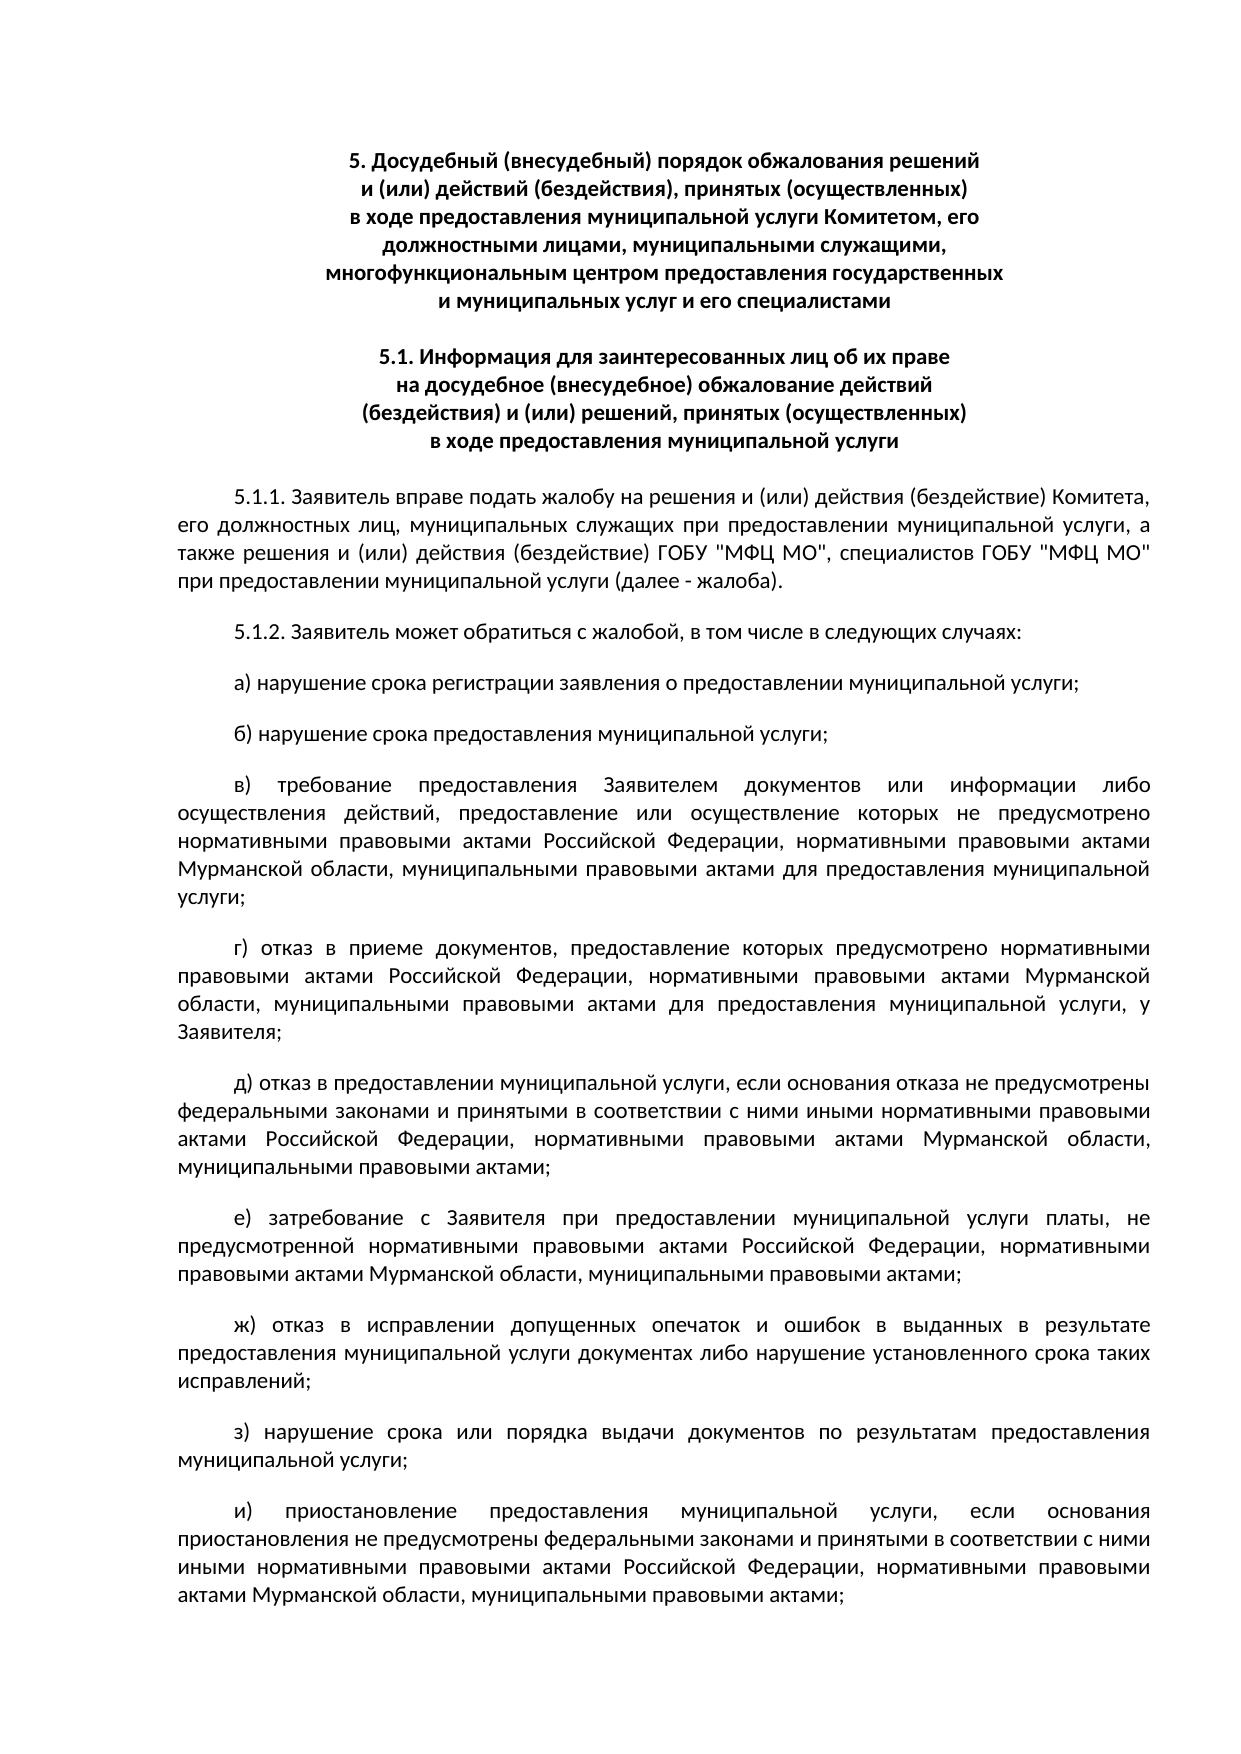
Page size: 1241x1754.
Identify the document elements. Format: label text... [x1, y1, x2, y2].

text е) затребование с Заявителя при предоставлении муниципальной услуги платы, не предусмотренной нормативными правовыми актами Российской Федерации, нормативными правовыми актами Мурманской области, муниципальными правовыми актами; [177, 1203, 1152, 1287]
title на досудебное (внесудебное) обжалование действий [177, 370, 1152, 398]
title и муниципальных услуг и его специалистами [177, 286, 1152, 314]
text 5.1.2. Заявитель может обратиться с жалобой, в том числе в следующих случаях: [177, 617, 1152, 645]
text и) приостановление предоставления муниципальной услуги, если основания приостановления не предусмотрены федеральными законами и принятыми в соответствии с ними иными нормативными правовыми актами Российской Федерации, нормативными правовыми актами Мурманской области, муниципальными правовыми актами; [177, 1496, 1152, 1608]
title многофункциональным центром предоставления государственных [177, 258, 1152, 286]
text г) отказ в приеме документов, предоставление которых предусмотрено нормативными правовыми актами Российской Федерации, нормативными правовыми актами Мурманской области, муниципальными правовыми актами для предоставления муниципальной услуги, у Заявителя; [177, 933, 1152, 1045]
title (бездействия) и (или) решений, принятых (осуществленных) [177, 398, 1152, 426]
title в ходе предоставления муниципальной услуги Комитетом, его [177, 202, 1152, 230]
text ж) отказ в исправлении допущенных опечаток и ошибок в выданных в результате предоставления муниципальной услуги документах либо нарушение установленного срока таких исправлений; [177, 1310, 1152, 1394]
text з) нарушение срока или порядка выдачи документов по результатам предоставления муниципальной услуги; [177, 1417, 1152, 1473]
title 5.1. Информация для заинтересованных лиц об их праве [177, 342, 1152, 370]
text д) отказ в предоставлении муниципальной услуги, если основания отказа не предусмотрены федеральными законами и принятыми в соответствии с ними иными нормативными правовыми актами Российской Федерации, нормативными правовыми актами Мурманской области, муниципальными правовыми актами; [177, 1068, 1152, 1180]
text а) нарушение срока регистрации заявления о предоставлении муниципальной услуги; [177, 668, 1152, 696]
text в) требование предоставления Заявителем документов или информации либо осуществления действий, предоставление или осуществление которых не предусмотрено нормативными правовыми актами Российской Федерации, нормативными правовыми актами Мурманской области, муниципальными правовыми актами для предоставления муниципальной услуги; [177, 770, 1152, 910]
title должностными лицами, муниципальными служащими, [177, 230, 1152, 258]
text 5.1.1. Заявитель вправе подать жалобу на решения и (или) действия (бездействие) Комитета, его должностных лиц, муниципальных служащих при предоставлении муниципальной услуги, а также решения и (или) действия (бездействие) ГОБУ "МФЦ МО", специалистов ГОБУ "МФЦ МО" при предоставлении муниципальной услуги (далее - жалоба). [177, 482, 1152, 594]
title в ходе предоставления муниципальной услуги [177, 426, 1152, 454]
text б) нарушение срока предоставления муниципальной услуги; [177, 719, 1152, 747]
title 5. Досудебный (внесудебный) порядок обжалования решений [177, 146, 1152, 174]
title и (или) действий (бездействия), принятых (осуществленных) [177, 174, 1152, 202]
